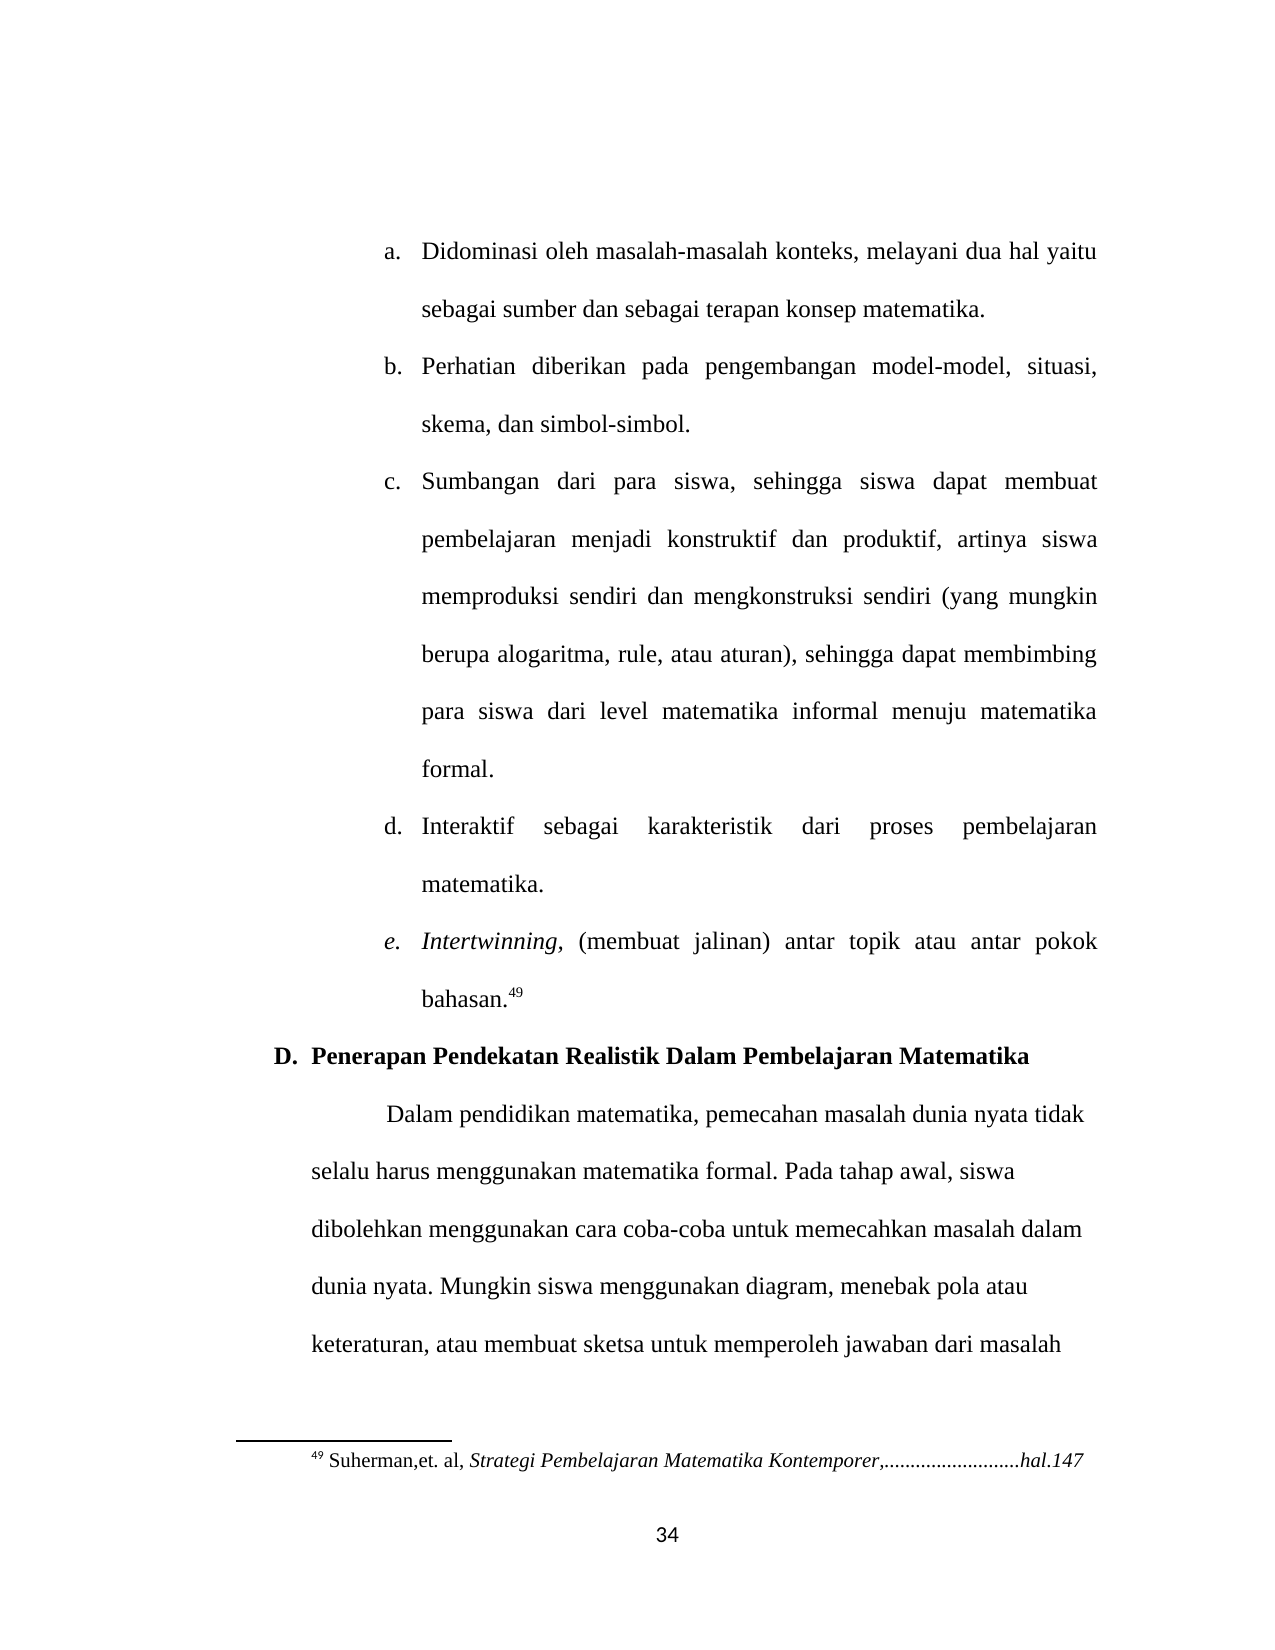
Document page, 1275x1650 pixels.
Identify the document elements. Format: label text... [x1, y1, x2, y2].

list Intertwinning, (membuat jalinan) antar topik atau antar pokok bahasan. [384, 926, 1098, 1012]
list Didominasi oleh masalah-masalah konteks, melayani dua hal yaitu sebagai sumber dan sebagai terapan konsep matematika. [384, 236, 1098, 322]
list Penerapan Pendekatan Realistik Dalam Pembelajaran Matematika [274, 1041, 1098, 1070]
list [311, 1099, 1098, 1357]
list Interaktif sebagai karakteristik dari proses pembelajaran matematika. [384, 811, 1098, 897]
list Perhatian diberikan pada pengembangan model-model, situasi, skema, dan simbol-simbol. [384, 351, 1098, 437]
list Sumbangan dari para siswa, sehingga siswa dapat membuat pembelajaran menjadi konstruktif dan produktif, artinya siswa memproduksi sendiri dan mengkonstruksi sendiri (yang mungkin berupa alogaritma, rule, atau aturan), sehingga dapat membimbing para siswa dari level matematika informal menuju matematika formal. [384, 466, 1098, 782]
